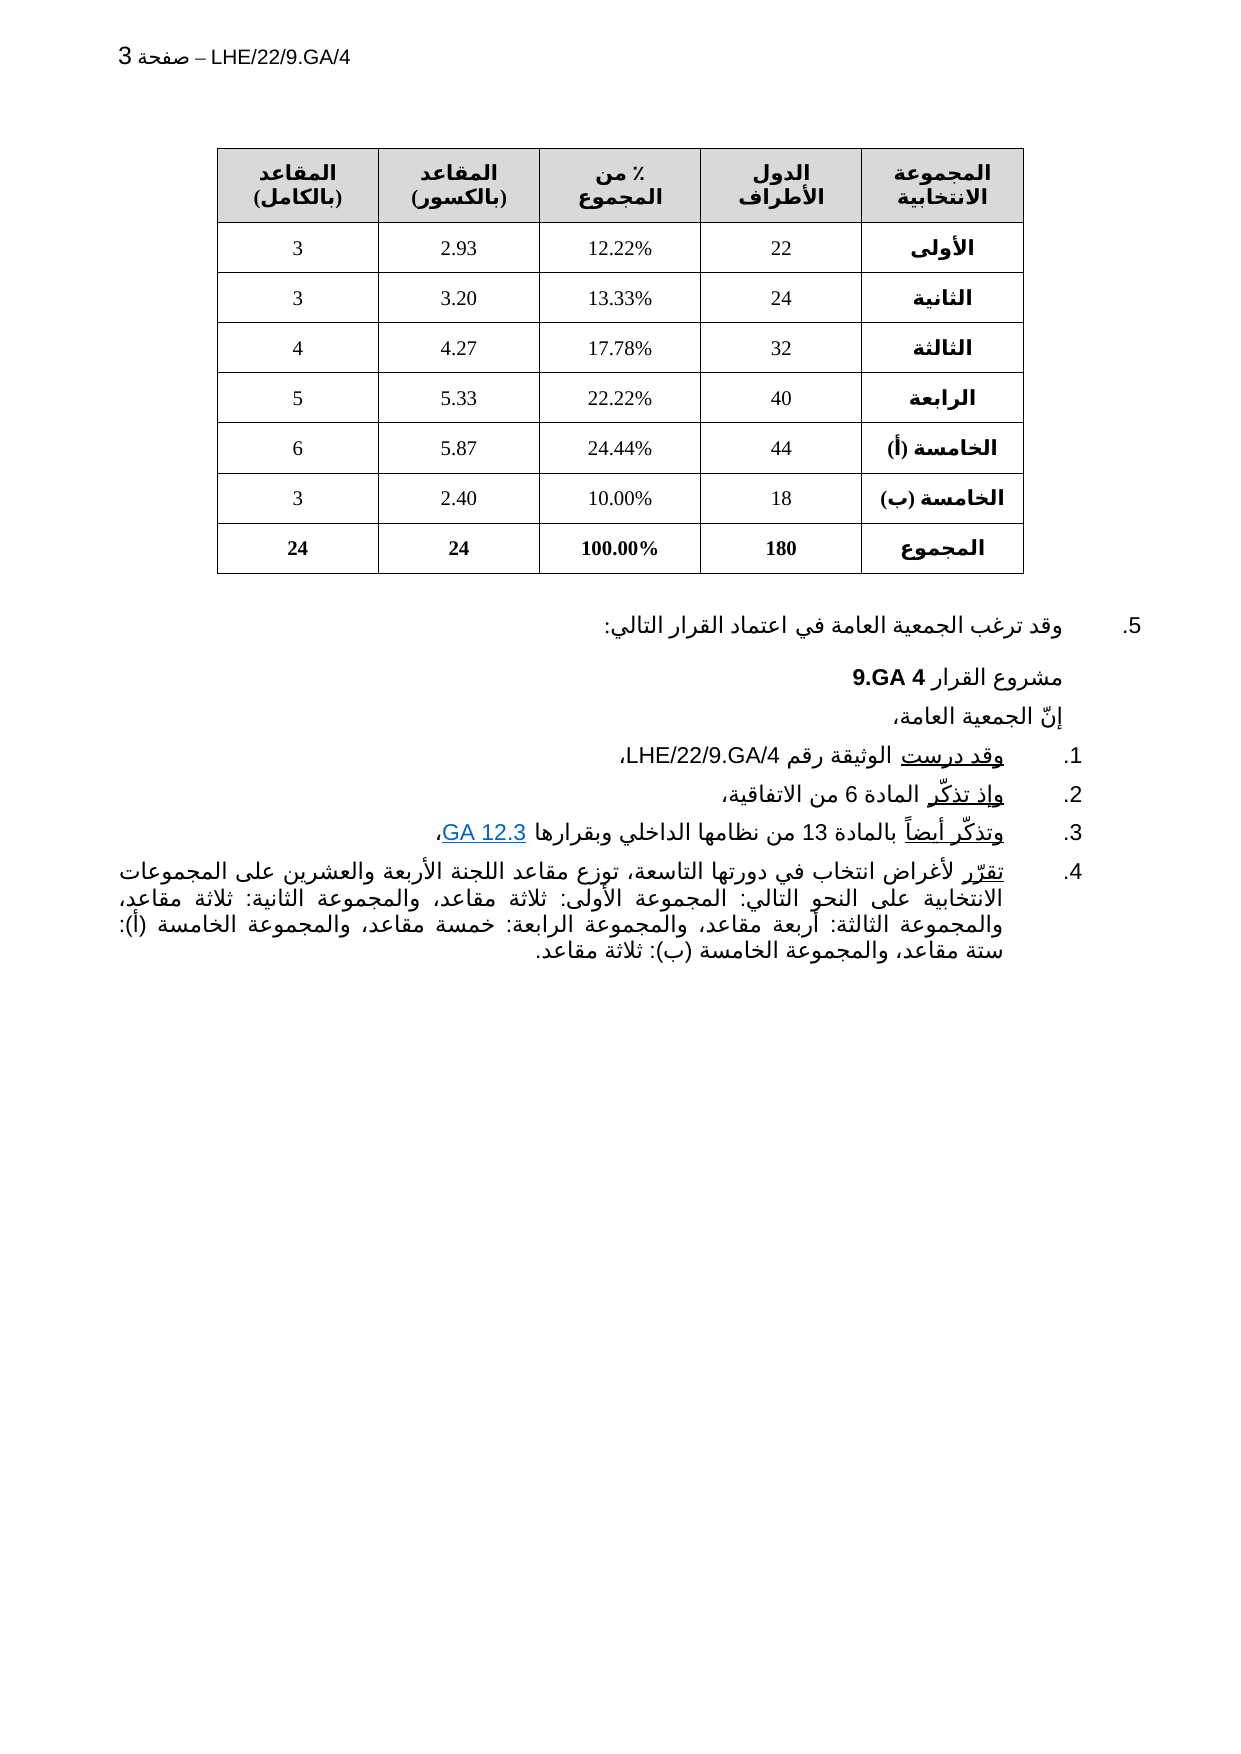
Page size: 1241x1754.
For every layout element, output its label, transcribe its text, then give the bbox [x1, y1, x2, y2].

table_cell 13.33% [540, 273, 700, 322]
table_cell 3 [218, 474, 378, 522]
table_cell 6 [218, 423, 378, 472]
table_cell 5.33 [379, 373, 539, 422]
table_cell 180 [701, 524, 861, 573]
list وتذكّر أيضاً بالمادة 13 من نظامها الداخلي وبقرارها 3.GA 12، [118, 819, 1063, 846]
table_header الدول الأطراف [701, 149, 861, 222]
table_cell 10.00% [540, 474, 700, 522]
title مشروع القرار ‎9.GA 4 [118, 664, 1063, 690]
table_cell 24 [701, 273, 861, 322]
table_cell 44 [701, 423, 861, 472]
table_header المجموعة الانتخابية [862, 149, 1023, 222]
table_cell 4 [218, 323, 378, 372]
table_cell 22.22% [540, 373, 700, 422]
table_cell 100.00% [540, 524, 700, 573]
table_cell الثانية [862, 273, 1023, 322]
table_cell 2.40 [379, 474, 539, 522]
table_cell 12.22% [540, 223, 700, 272]
text إنّ الجمعية العامة، [118, 703, 1063, 729]
table_cell 3 [218, 273, 378, 322]
table_cell 24.44% [540, 423, 700, 472]
table_cell 22 [701, 223, 861, 272]
table_header ٪ من المجموع [540, 149, 700, 222]
table_cell 18 [701, 474, 861, 522]
list وقد درست الوثيقة رقم LHE/22/9.GA/4، [118, 742, 1063, 768]
table_cell 24 [218, 524, 378, 573]
table_header المقاعد (بالكسور) [379, 149, 539, 222]
table_cell 17.78% [540, 323, 700, 372]
table_cell 5.87 [379, 423, 539, 472]
table_cell الخامسة (ب) [862, 474, 1023, 522]
table_cell 24 [379, 524, 539, 573]
list وقد ترغب الجمعية العامة في اعتماد القرار التالي: [118, 612, 1122, 639]
table_cell 5 [218, 373, 378, 422]
table_cell المجموع [862, 524, 1023, 573]
list وإذ تذكّر المادة 6 من الاتفاقية، [118, 781, 1063, 807]
table_cell 40 [701, 373, 861, 422]
list تقرّر لأغراض انتخاب في دورتها التاسعة، توزع مقاعد اللجنة الأربعة والعشرين على المجموعات الانتخابية على النحو التالي: المجموعة الأولى: ثلاثة مقاعد، والمجموعة الثانية: ثلاثة مقاعد، والمجموعة الثالثة: أربعة مقاعد، والمجموعة الرابعة: خمسة مقاعد، والمجموعة الخامسة (أ): ستة مقاعد، والمجموعة الخامسة (ب): ثلاثة مقاعد. [118, 858, 1063, 964]
table_cell 3 [218, 223, 378, 272]
table_cell الرابعة [862, 373, 1023, 422]
table_cell 3.20 [379, 273, 539, 322]
table_header المقاعد (بالكامل) [218, 149, 378, 222]
table_cell 32 [701, 323, 861, 372]
table_cell الأولى [862, 223, 1023, 272]
table_cell 4.27 [379, 323, 539, 372]
table_cell الثالثة [862, 323, 1023, 372]
table_cell 2.93 [379, 223, 539, 272]
table_cell الخامسة (أ) [862, 423, 1023, 472]
